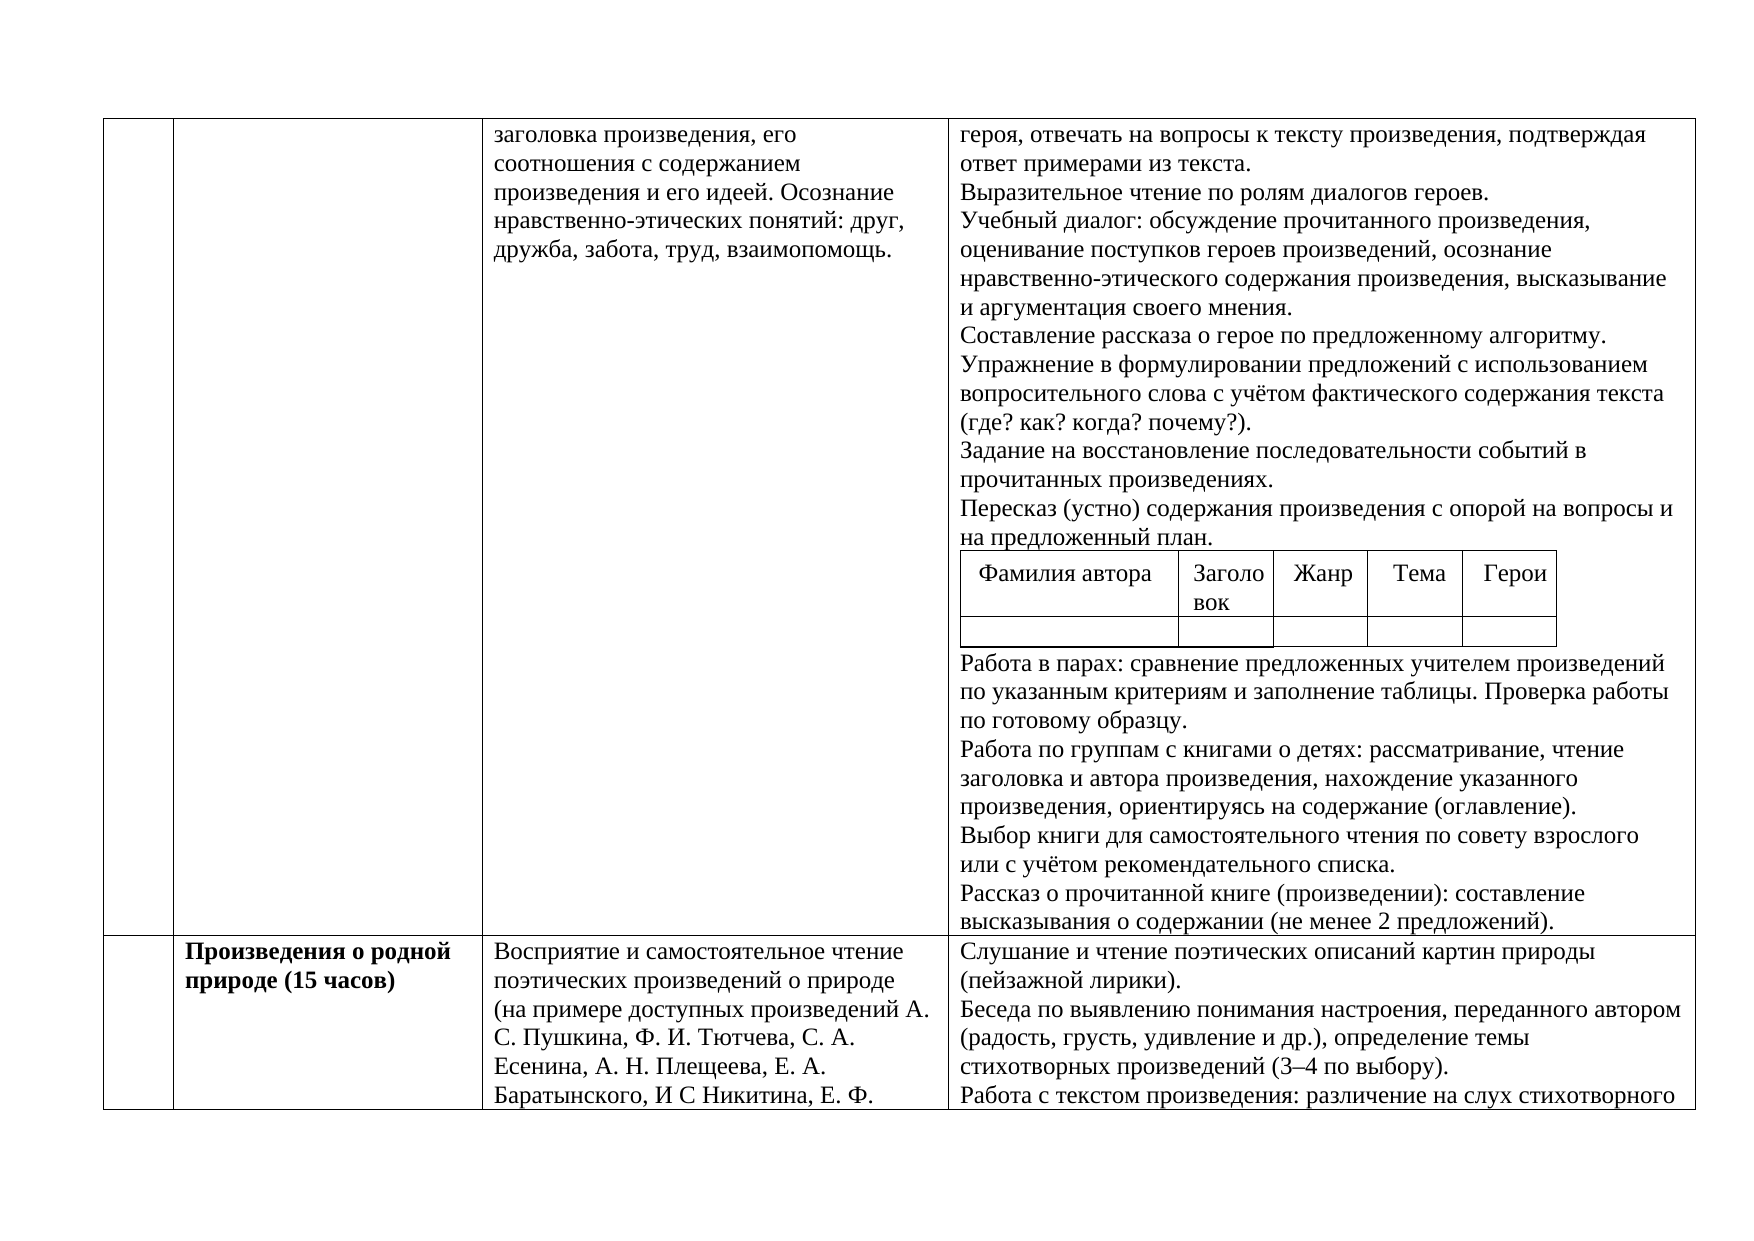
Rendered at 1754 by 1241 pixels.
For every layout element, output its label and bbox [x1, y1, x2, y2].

table_cell [949, 936, 1695, 1109]
table_cell [949, 119, 1695, 935]
table_cell [483, 936, 948, 1109]
table_cell [174, 936, 482, 1109]
table_cell [104, 119, 173, 935]
table_cell [104, 936, 173, 1109]
table_cell [483, 119, 948, 935]
table_cell [174, 119, 482, 935]
